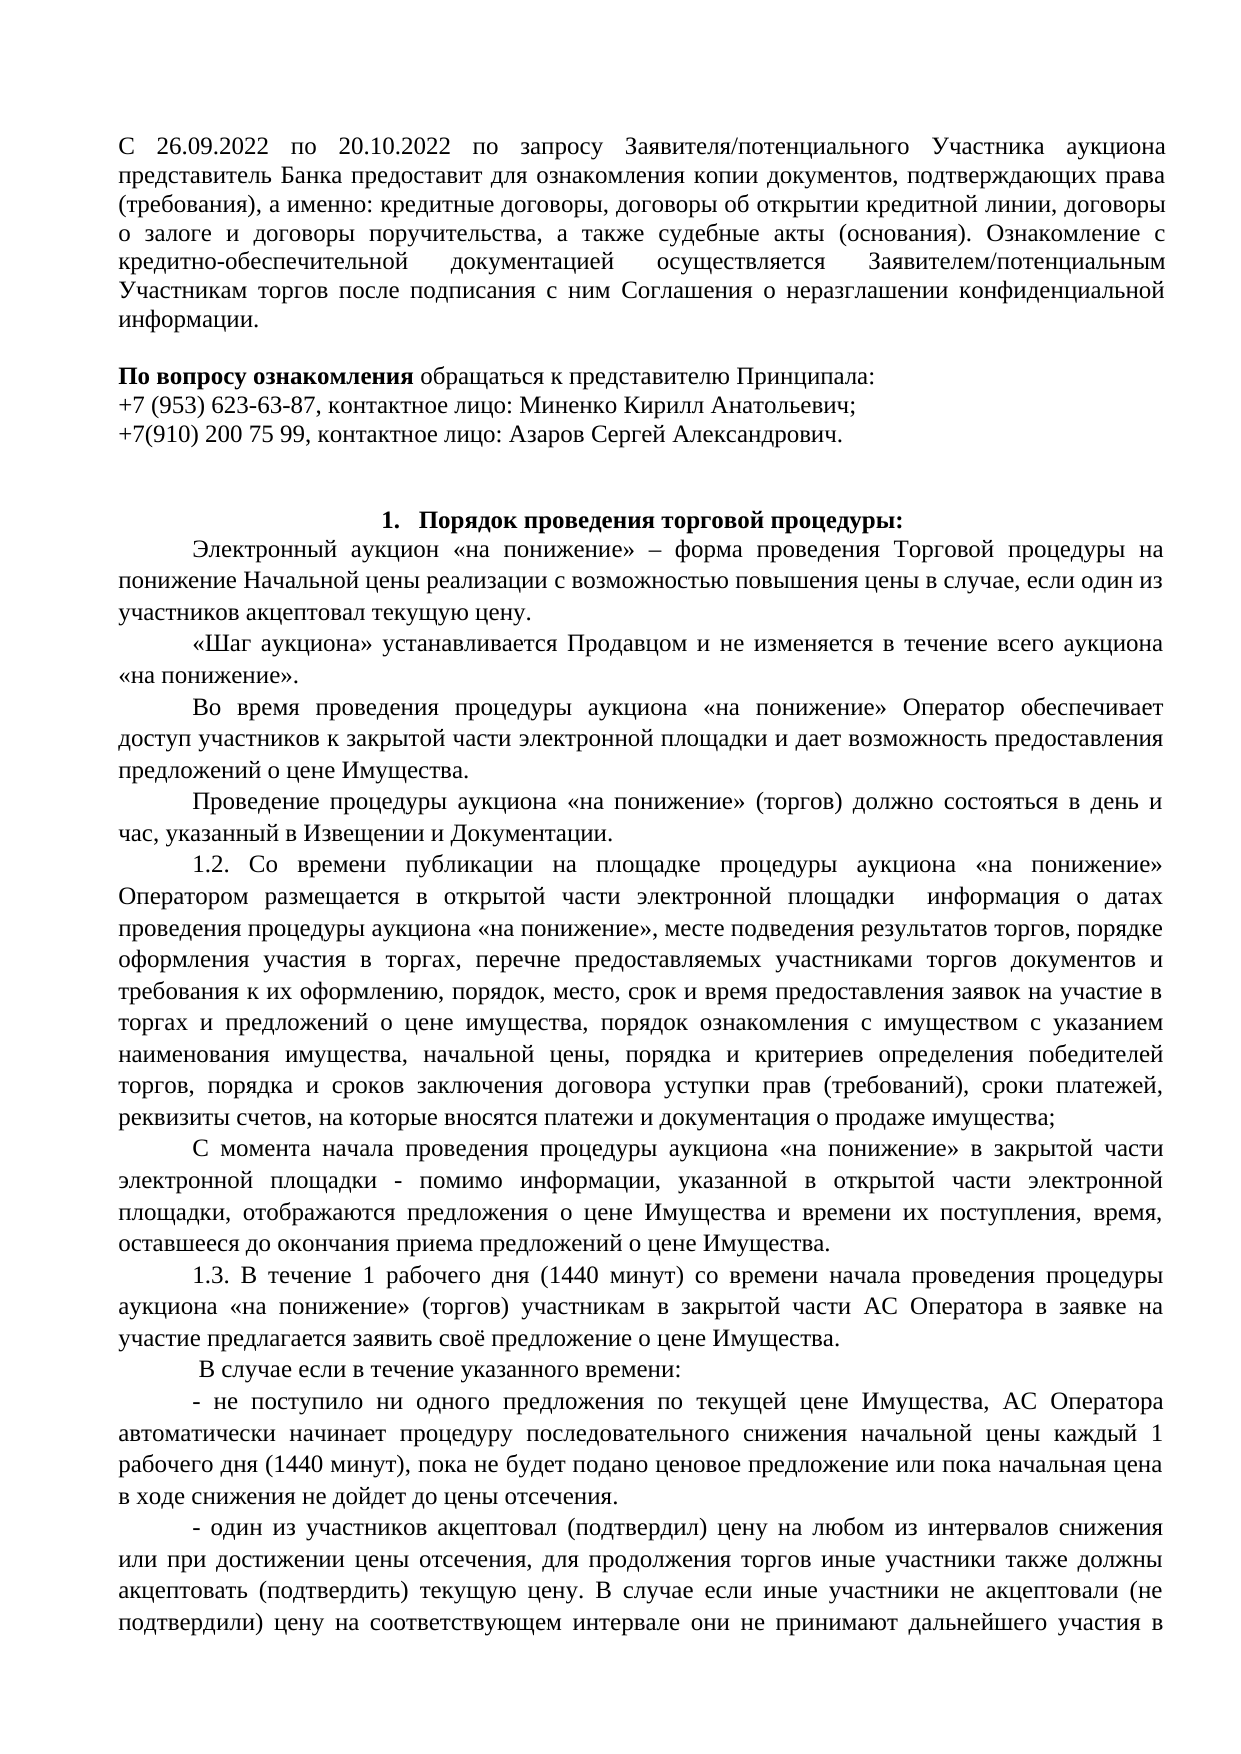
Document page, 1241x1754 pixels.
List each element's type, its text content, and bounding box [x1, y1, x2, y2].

text «Шаг аукциона» устанавливается Продавцом и не изменяется в течение всего аукциона «на понижение». [118, 628, 1164, 689]
text Проведение процедуры аукциона «на понижение» (торгов) должно состояться в день и час, указанный в Извещении и Документации. [118, 786, 1164, 847]
text С 26.09.2022 по 20.10.2022 по запросу Заявителя/потенциального Участника аукциона представитель Банка предоставит для ознакомления копии документов, подтверждающих права (требования), а именно: кредитные договоры, договоры об открытии кредитной линии, договоры о залоге и договоры поручительства, а также судебные акты (основания). Ознакомление с кредитно-обеспечительной документацией осуществляется Заявителем/потенциальным Участникам торгов после подписания с ним Соглашения о неразглашении конфиденциальной информации. [118, 131, 1167, 333]
text 1.3. В течение 1 рабочего дня (1440 минут) со времени начала проведения процедуры аукциона «на понижение» (торгов) участникам в закрытой части АС Оператора в заявке на участие предлагается заявить своё предложение о цене Имущества. [118, 1260, 1164, 1352]
text Во время проведения процедуры аукциона «на понижение» Оператор обеспечивает доступ участников к закрытой части электронной площадки и дает возможность предоставления предложений о цене Имущества. [118, 692, 1164, 783]
text - не поступило ни одного предложения по текущей цене Имущества, АС Оператора автоматически начинает процедуру последовательного снижения начальной цены каждый 1 рабочего дня (1440 минут), пока не будет подано ценовое предложение или пока начальная цена в ходе снижения не дойдет до цены отсечения. [118, 1386, 1164, 1509]
text В случае если в течение указанного времени: [118, 1354, 1164, 1383]
text С момента начала проведения процедуры аукциона «на понижение» в закрытой части электронной площадки - помимо информации, указанной в открытой части электронной площадки, отображаются предложения о цене Имущества и времени их поступления, время, оставшееся до окончания приема предложений о цене Имущества. [118, 1133, 1164, 1257]
text Электронный аукцион «на понижение» – форма проведения Торговой процедуры на понижение Начальной цены реализации с возможностью повышения цены в случае, если один из участников акцептовал текущую цену. [118, 534, 1164, 626]
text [118, 1512, 1164, 1636]
text +7 (953) 623-63-87, контактное лицо: Миненко Кирилл Анатольевич; [118, 390, 1167, 419]
text +7(910) 200 75 99, контактное лицо: Азаров Сергей Александрович. [118, 419, 1167, 448]
list Порядок проведения торговой процедуры: [118, 505, 1167, 534]
text По вопросу ознакомления обращаться к представителю Принципала: [118, 361, 1167, 390]
text 1.2. Со времени публикации на площадке процедуры аукциона «на понижение» Оператором размещается в открытой части электронной площадки информация о датах проведения процедуры аукциона «на понижение», месте подведения результатов торгов, порядке оформления участия в торгах, перечне предоставляемых участниками торгов документов и требования к их оформлению, порядок, место, срок и время предоставления заявок на участие в торгах и предложений о цене имущества, порядок ознакомления с имуществом с указанием наименования имущества, начальной цены, порядка и критериев определения победителей торгов, порядка и сроков заключения договора уступки прав (требований), сроки платежей, реквизиты счетов, на которые вносятся платежи и документация о продаже имущества; [118, 849, 1164, 1131]
